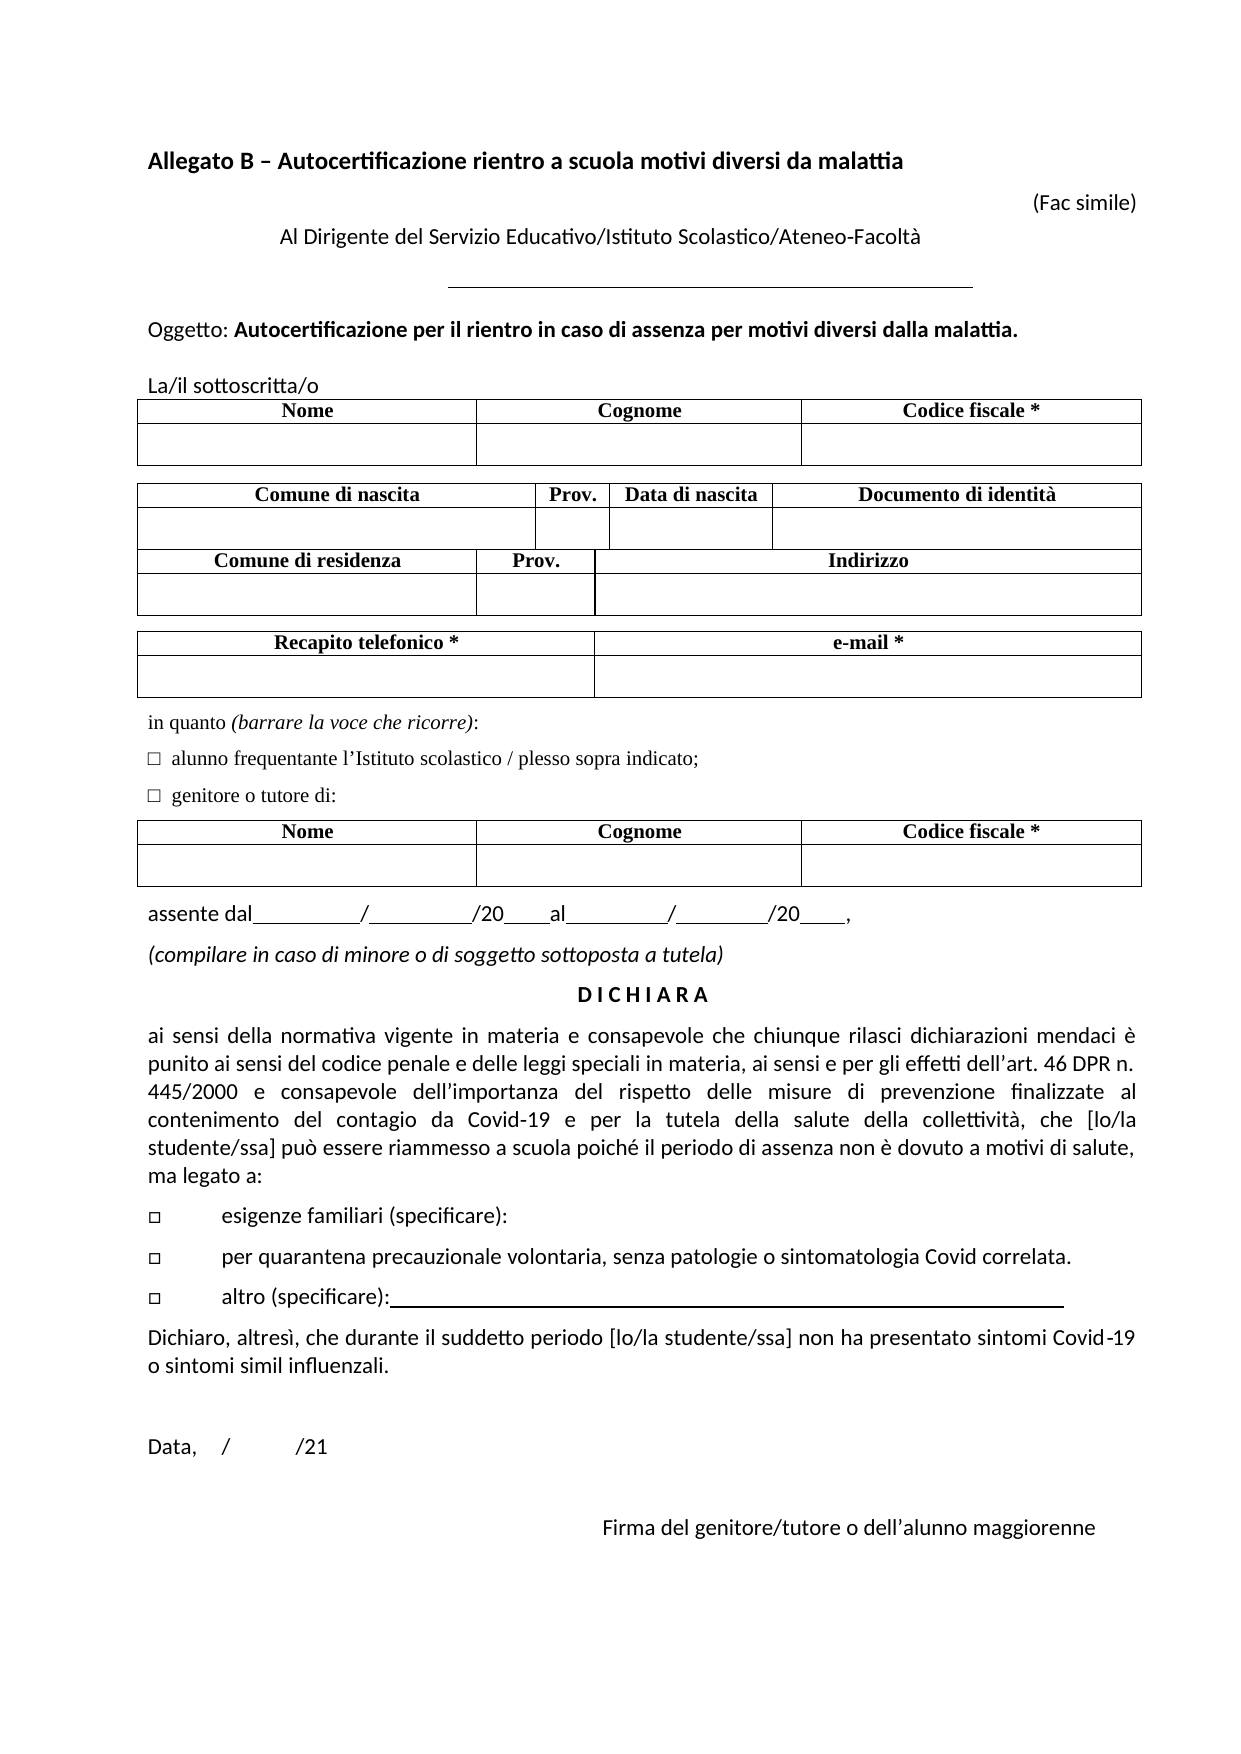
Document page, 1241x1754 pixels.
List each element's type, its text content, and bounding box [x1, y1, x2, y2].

list alunno frequentante l’Istituto scolastico / plesso sopra indicato; [148, 746, 1176, 770]
text assente dal / /20 al / /20 , [148, 899, 1176, 927]
table_header Cognome [477, 400, 801, 423]
list altro (specificare): [148, 1282, 1176, 1310]
table_cell [138, 656, 594, 697]
table_cell [802, 845, 1141, 886]
list esigenze familiari (specificare): [148, 1201, 1176, 1229]
table_cell [477, 424, 801, 465]
table_cell [802, 424, 1141, 465]
table_header Prov. [536, 484, 609, 507]
table_cell Prov. [477, 550, 594, 573]
text Data, / /21 [148, 1432, 1176, 1460]
table_header Codice fiscale * [802, 821, 1141, 844]
table_header Documento di identità [773, 484, 1141, 507]
text Dichiaro, altresì, che durante il suddetto periodo [lo/la studente/ssa] non ha presentato sintomi Covid‐19 o sintomi simil influenzali. [148, 1323, 1137, 1379]
table_header Data di nascita [610, 484, 772, 507]
table_cell Indirizzo [596, 550, 1141, 573]
table_cell [138, 508, 535, 549]
table_cell [138, 424, 476, 465]
text Al Dirigente del Servizio Educativo/Istituto Scolastico/Ateneo‐Facoltà [0, 222, 1176, 250]
table_cell [138, 845, 476, 886]
table_cell [595, 656, 1141, 697]
table_header Codice fiscale * [802, 400, 1141, 423]
text ai sensi della normativa vigente in materia e consapevole che chiunque rilasci dichiarazioni mendaci è punito ai sensi del codice penale e delle leggi speciali in materia, ai sensi e per gli effetti dell’art. 46 DPR n. 445/2000 e consapevole dell’importanza del rispetto delle misure di prevenzione finalizzate al contenimento del contagio da Covid‐19 e per la tutela della salute della collettività, che [lo/la studente/ssa] può essere riammesso a scuola poiché il periodo di assenza non è dovuto a motivi di salute, ma legato a: [148, 1021, 1137, 1189]
table_cell [610, 508, 772, 549]
subtitle Allegato B – Autocertificazione rientro a scuola motivi diversi da malattia [148, 145, 1176, 176]
table_cell [773, 508, 1141, 549]
table_header Cognome [477, 821, 801, 844]
table_cell Comune di residenza [138, 550, 476, 573]
table_header e-mail * [595, 632, 1141, 654]
text Firma del genitore/tutore o dell’alunno maggiorenne [602, 1513, 1176, 1541]
list per quarantena precauzionale volontaria, senza patologie o sintomatologia Covid correlata. [148, 1242, 1176, 1270]
table_header Nome [138, 821, 476, 844]
text La/il sottoscritta/o [148, 371, 1176, 399]
table_cell [536, 508, 609, 549]
table_cell [477, 574, 594, 615]
subtitle D I C H I A R A [192, 980, 1093, 1008]
table_header Recapito telefonico * [138, 632, 594, 654]
table_cell [596, 574, 1141, 615]
subtitle Oggetto: Autocertificazione per il rientro in caso di assenza per motivi diversi dalla malattia. [148, 315, 1176, 343]
table_cell [477, 845, 801, 886]
text (Fac simile) [1032, 188, 1176, 216]
table_cell [138, 574, 476, 615]
table_header Comune di nascita [138, 484, 535, 507]
list genitore o tutore di: [148, 783, 1176, 807]
text in quanto (barrare la voce che ricorre): [148, 710, 1176, 734]
text (compilare in caso di minore o di soggetto sottoposta a tutela) [148, 940, 1176, 968]
table_header Nome [138, 400, 476, 423]
